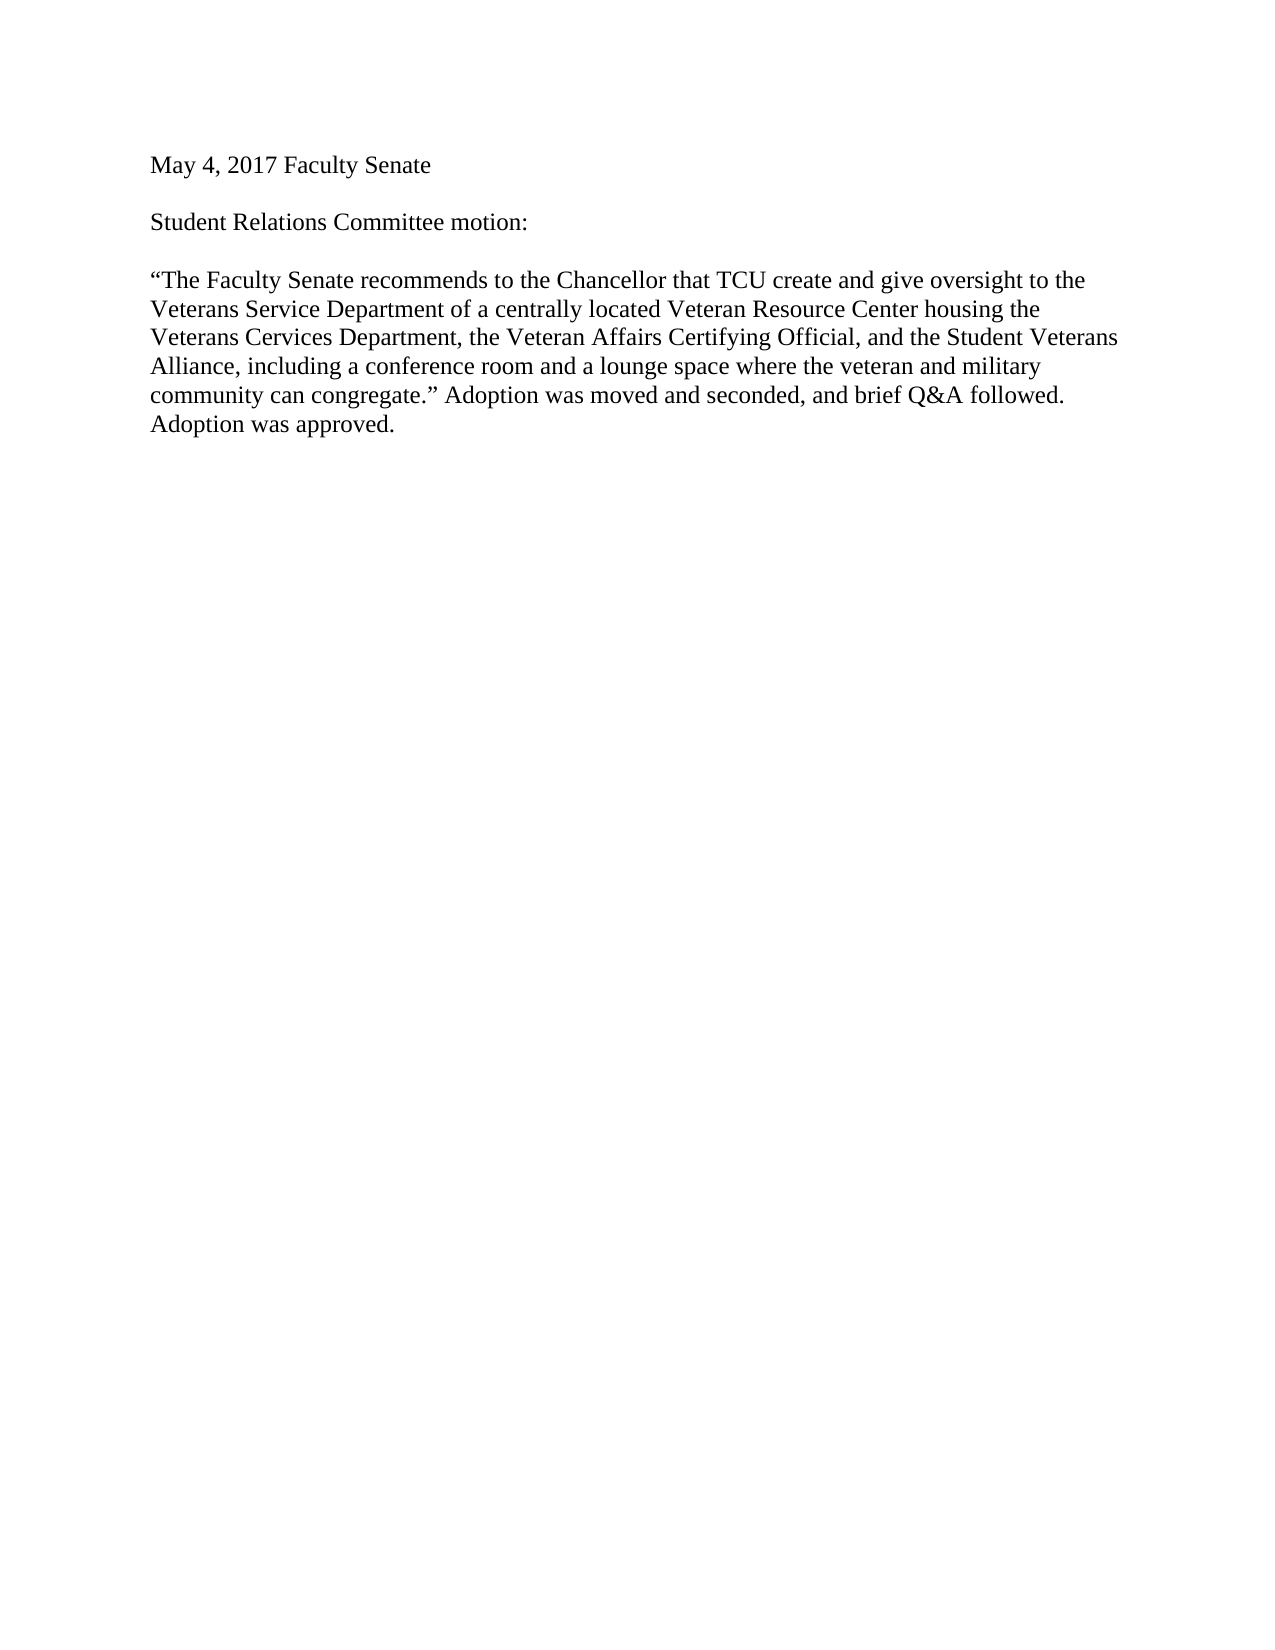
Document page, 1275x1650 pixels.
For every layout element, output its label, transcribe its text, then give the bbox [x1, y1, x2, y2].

text ​“The Faculty Senate recommends to the Chancellor that TCU create and give oversight to the Veterans Service Department of a centrally located Veteran Resource Center housing the Veterans Cervices Department, the Veteran Affairs Certifying Official, and the Student Veterans Alliance, including a conference room and a lounge space where the veteran and military community can congregate.” Adoption was moved and seconded, and brief Q&A followed. Adoption was approved. [150, 265, 1125, 437]
text Student Relations Committee motion: [150, 207, 1125, 236]
text May 4, 2017 Faculty Senate [150, 150, 1125, 179]
